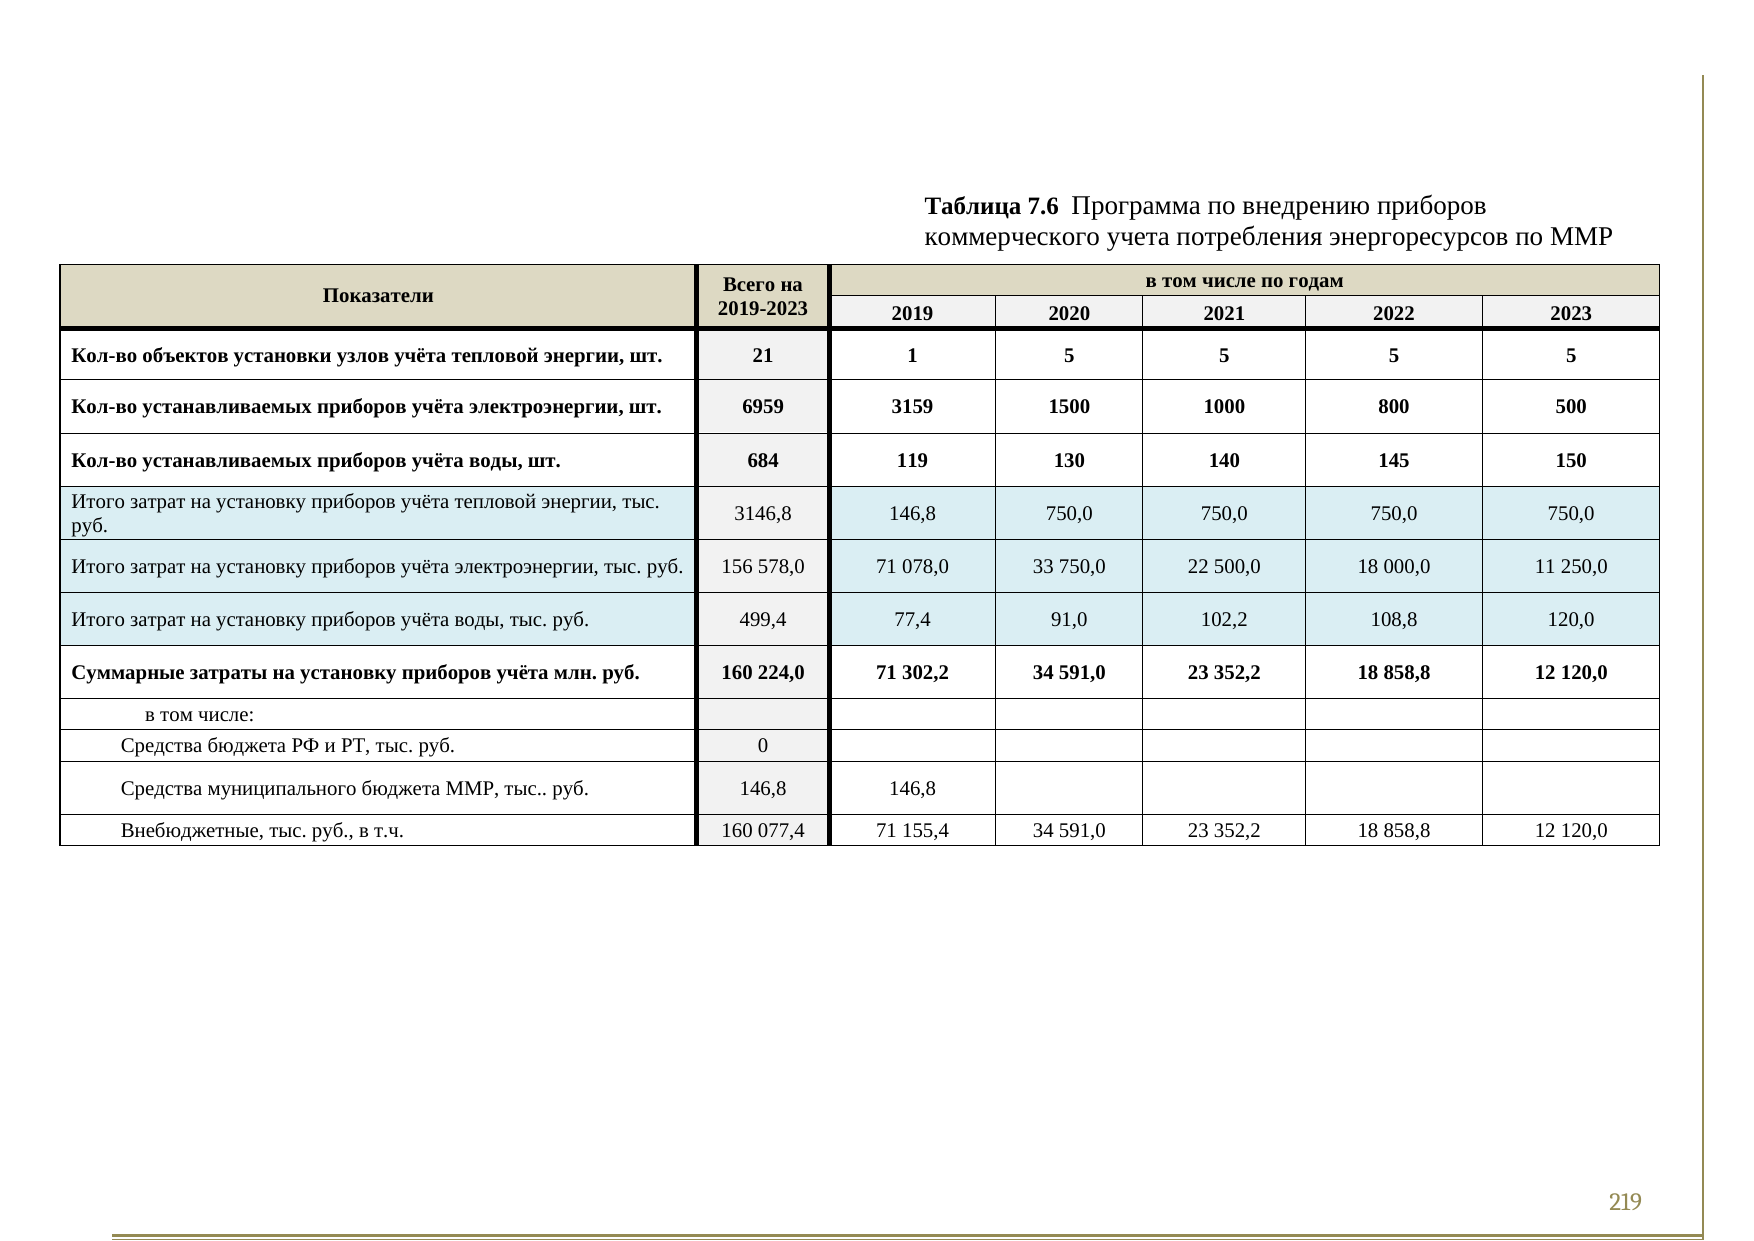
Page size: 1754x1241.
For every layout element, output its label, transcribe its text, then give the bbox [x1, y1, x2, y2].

table_cell 21 [699, 331, 827, 379]
table_cell 120,0 [1483, 593, 1659, 645]
table_cell 33 750,0 [996, 540, 1142, 592]
table_cell Кол-во объектов установки узлов учёта тепловой энергии, шт. [61, 331, 694, 379]
table_cell 750,0 [1306, 487, 1482, 539]
table_cell 2022 [1306, 296, 1482, 326]
table_cell 500 [1483, 380, 1659, 432]
table_cell 160 224,0 [699, 646, 827, 698]
table_cell 140 [1143, 434, 1305, 486]
table_cell 1 [832, 331, 995, 379]
table_cell 2021 [1143, 296, 1305, 326]
table_cell 800 [1306, 380, 1482, 432]
table_cell 499,4 [699, 593, 827, 645]
table_cell 2019 [832, 296, 995, 326]
table_cell Итого затрат на установку приборов учёта электроэнергии, тыс. руб. [61, 540, 694, 592]
table_cell [832, 730, 995, 761]
table_cell Кол-во устанавливаемых приборов учёта электроэнергии, шт. [61, 380, 694, 432]
table_cell Кол-во устанавливаемых приборов учёта воды, шт. [61, 434, 694, 486]
table_cell 5 [1483, 331, 1659, 379]
table_cell [1483, 730, 1659, 761]
table_header Всего на 2019-2023 [699, 265, 827, 326]
table_cell 23 352,2 [1143, 646, 1305, 698]
table_cell 119 [832, 434, 995, 486]
table_cell 146,8 [832, 487, 995, 539]
table_cell Средства бюджета РФ и РТ, тыс. руб. [61, 730, 694, 761]
table_cell 145 [1306, 434, 1482, 486]
table_cell в том числе: [61, 699, 694, 729]
table_cell [1483, 762, 1659, 814]
table_cell [699, 699, 827, 729]
table_cell [1306, 699, 1482, 729]
table_cell [996, 762, 1142, 814]
table_cell 0 [699, 730, 827, 761]
table_cell Суммарные затраты на установку приборов учёта млн. руб. [61, 646, 694, 698]
table_cell 11 250,0 [1483, 540, 1659, 592]
table_cell 23 352,2 [1143, 815, 1305, 845]
table_cell 160 077,4 [699, 815, 827, 845]
table_cell 71 302,2 [832, 646, 995, 698]
table_cell [996, 730, 1142, 761]
table_cell [996, 699, 1142, 729]
table_cell 2023 [1483, 296, 1659, 326]
table_cell 750,0 [1143, 487, 1305, 539]
table_cell 12 120,0 [1483, 815, 1659, 845]
table_cell [1143, 699, 1305, 729]
table_cell 18 858,8 [1306, 815, 1482, 845]
table_cell 5 [1143, 331, 1305, 379]
table_cell 108,8 [1306, 593, 1482, 645]
table_cell 150 [1483, 434, 1659, 486]
table_cell 684 [699, 434, 827, 486]
table_cell [1143, 730, 1305, 761]
table_cell 2020 [996, 296, 1142, 326]
table_cell 12 120,0 [1483, 646, 1659, 698]
table_cell 146,8 [699, 762, 827, 814]
table_cell 5 [1306, 331, 1482, 379]
table_header Показатели [61, 265, 694, 326]
table_cell Внебюджетные, тыс. руб., в т.ч. [61, 815, 694, 845]
table_cell [832, 699, 995, 729]
table_cell 1000 [1143, 380, 1305, 432]
table_cell 750,0 [1483, 487, 1659, 539]
table_cell 3159 [832, 380, 995, 432]
table_cell 18 000,0 [1306, 540, 1482, 592]
table_cell 34 591,0 [996, 646, 1142, 698]
table_cell Средства муниципального бюджета ММР, тыс.. руб. [61, 762, 694, 814]
table_cell 34 591,0 [996, 815, 1142, 845]
table_cell 146,8 [832, 762, 995, 814]
table_cell [1143, 762, 1305, 814]
table_cell 3146,8 [699, 487, 827, 539]
table_cell 91,0 [996, 593, 1142, 645]
table_header в том числе по годам [832, 265, 1659, 295]
table_cell 18 858,8 [1306, 646, 1482, 698]
table_cell 750,0 [996, 487, 1142, 539]
table_cell 71 078,0 [832, 540, 995, 592]
table_cell [1306, 762, 1482, 814]
table_cell 156 578,0 [699, 540, 827, 592]
table_cell Итого затрат на установку приборов учёта воды, тыс. руб. [61, 593, 694, 645]
table_cell 130 [996, 434, 1142, 486]
table_cell 22 500,0 [1143, 540, 1305, 592]
table_cell 6959 [699, 380, 827, 432]
table_cell 71 155,4 [832, 815, 995, 845]
table_cell 1500 [996, 380, 1142, 432]
table_cell 77,4 [832, 593, 995, 645]
table_cell [1483, 699, 1659, 729]
table_cell Итого затрат на установку приборов учёта тепловой энергии, тыс. руб. [61, 487, 694, 539]
table_cell 5 [996, 331, 1142, 379]
table_cell 102,2 [1143, 593, 1305, 645]
table_cell [1306, 730, 1482, 761]
